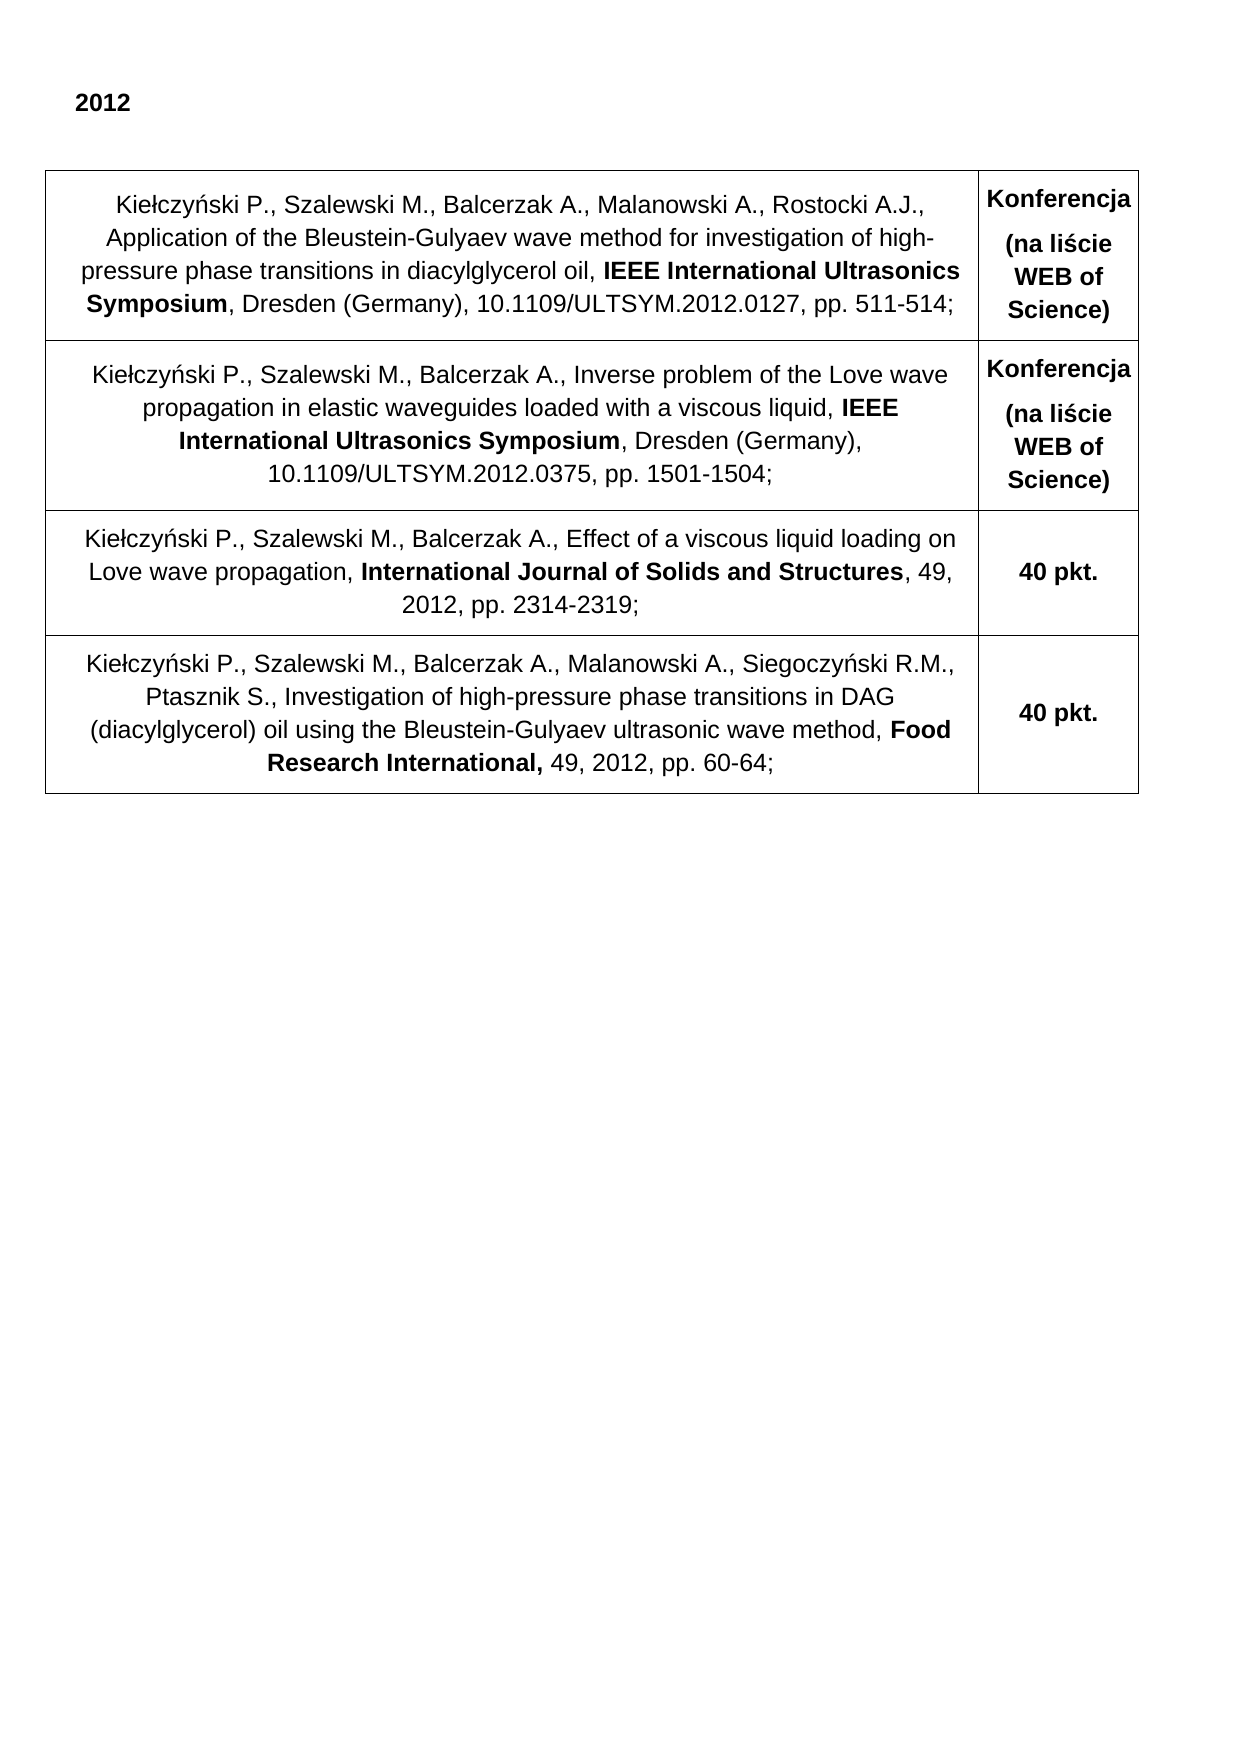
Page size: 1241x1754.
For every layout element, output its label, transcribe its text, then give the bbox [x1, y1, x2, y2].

table_cell Kiełczyński P., Szalewski M., Balcerzak A., Effect of a viscous liquid loading on Love wave propagation, International Journal of Solids and Structures, 49, 2012, pp. 2314-2319; [46, 511, 978, 635]
table_cell Kiełczyński P., Szalewski M., Balcerzak A., Malanowski A., Siegoczyński R.M., Ptasznik S., Investigation of high-pressure phase transitions in DAG (diacylglycerol) oil using the Bleustein-Gulyaev ultrasonic wave method, Food Research International, 49, 2012, pp. 60-64; [46, 636, 978, 793]
table_cell Kiełczyński P., Szalewski M., Balcerzak A., Inverse problem of the Love wave propagation in elastic waveguides loaded with a viscous liquid, IEEE International Ultrasonics Symposium, Dresden (Germany), 10.1109/ULTSYM.2012.0375, pp. 1501-1504; [46, 341, 978, 510]
table_cell 40 pkt. [979, 636, 1138, 793]
table_header Konferencja (na liście WEB of Science) [979, 171, 1138, 340]
table_cell Konferencja (na liście WEB of Science) [979, 341, 1138, 510]
table_header Kiełczyński P., Szalewski M., Balcerzak A., Malanowski A., Rostocki A.J., Application of the Bleustein-Gulyaev wave method for investigation of high-pressure phase transitions in diacylglycerol oil, IEEE International Ultrasonics Symposium, Dresden (Germany), 10.1109/ULTSYM.2012.0127, pp. 511-514; [46, 171, 978, 340]
table_cell 40 pkt. [979, 511, 1138, 635]
text 2012 [75, 87, 1165, 116]
